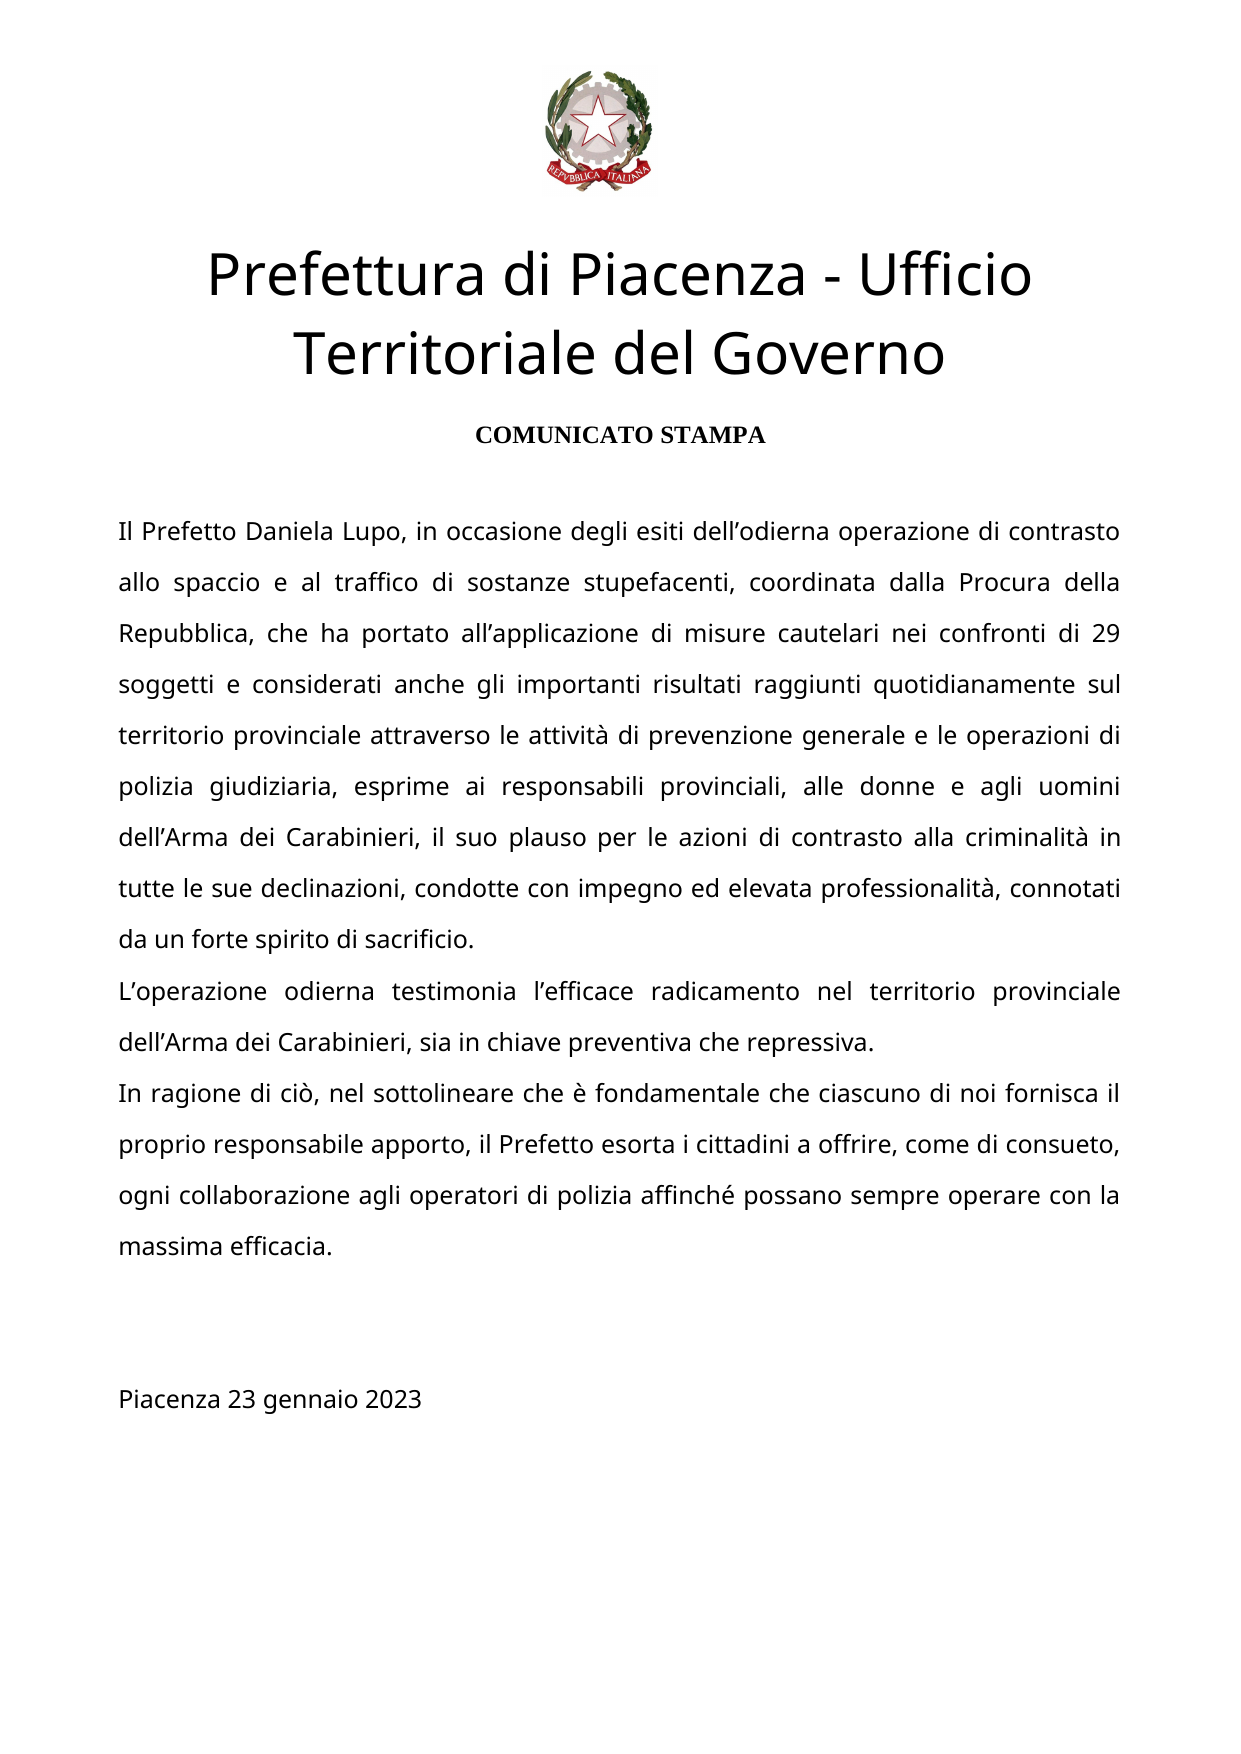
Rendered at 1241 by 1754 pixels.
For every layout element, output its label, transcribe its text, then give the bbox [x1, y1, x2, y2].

text L’operazione odierna testimonia l’efficace radicamento nel territorio provinciale dell’Arma dei Carabinieri, sia in chiave preventiva che repressiva. [118, 973, 1122, 1058]
text In ragione di ciò, nel sottolineare che è fondamentale che ciascuno di noi fornisca il proprio responsabile apporto, il Prefetto esorta i cittadini a offrire, come di consueto, ogni collaborazione agli operatori di polizia affinché possano sempre operare con la massima efficacia. [118, 1075, 1122, 1262]
text COMUNICATO STAMPA [118, 420, 1122, 448]
text Il Prefetto Daniela Lupo, in occasione degli esiti dell’odierna operazione di contrasto allo spaccio e al traffico di sostanze stupefacenti, coordinata dalla Procura della Repubblica, che ha portato all’applicazione di misure cautelari nei confronti di 29 soggetti e considerati anche gli importanti risultati raggiunti quotidianamente sul territorio provinciale attraverso le attività di prevenzione generale e le operazioni di polizia giudiziaria, esprime ai responsabili provinciali, alle donne e agli uomini dell’Arma dei Carabinieri, il suo plauso per le azioni di contrasto alla criminalità in tutte le sue declinazioni, condotte con impegno ed elevata professionalità, connotati da un forte spirito di sacrificio. [118, 514, 1122, 956]
text Piacenza 23 gennaio 2023 [118, 1382, 1122, 1416]
picture [541, 65, 659, 197]
